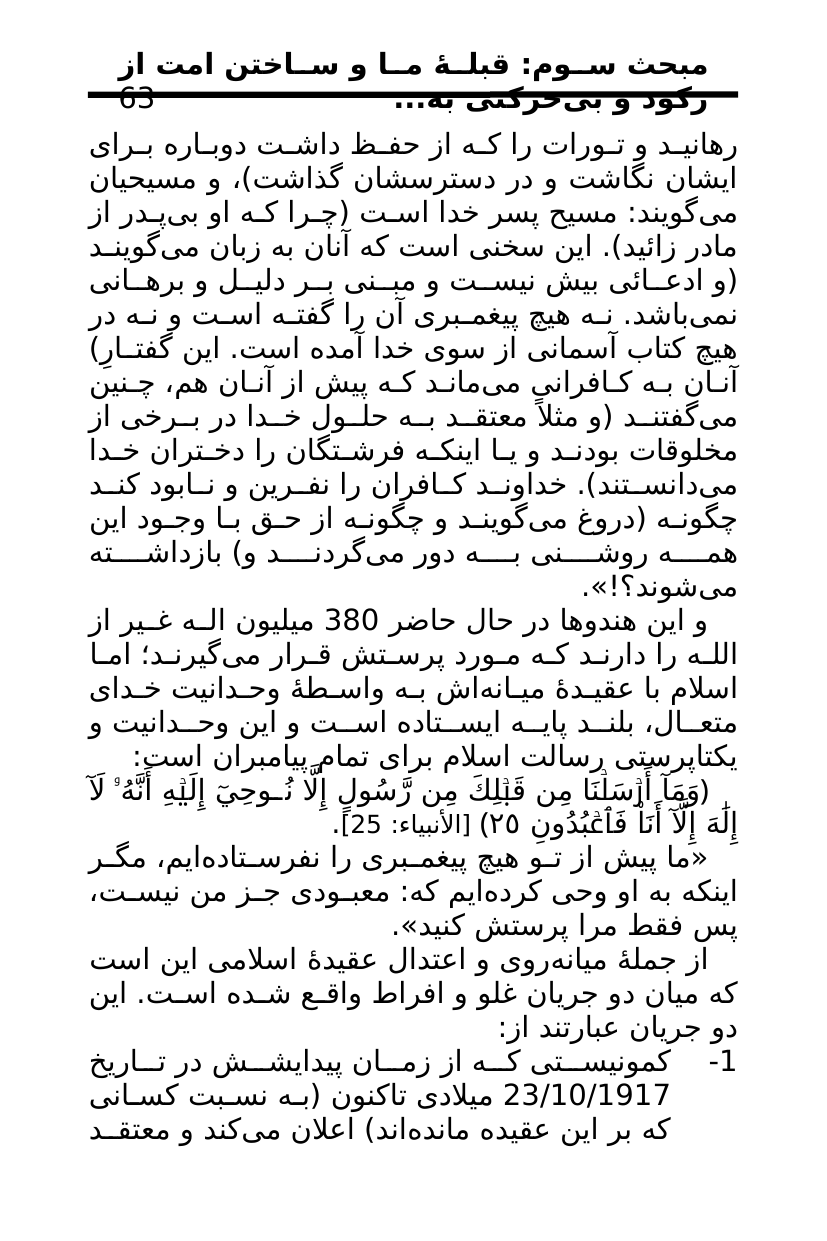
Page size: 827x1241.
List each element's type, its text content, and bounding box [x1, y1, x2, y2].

text از جملۀ میانه‌روی و اعتدال عقیدۀ اسلامی این است که میان دو جریان غلو و افراط واقع شده است. این دو جریان عبارتند از: [89, 943, 738, 1044]
text «ما پیش از تو هیچ پیغمبری را نفرستاده‌ایم، مگر اینکه به او وحی کرده‌ایم که: معبودی جز من نیست، پس فقط مرا پرستش کنید». [89, 841, 738, 943]
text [89, 128, 738, 603]
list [89, 1044, 708, 1146]
text و این هندوها در حال حاضر 380 میلیون اله غیر از الله را دارند که مورد پرستش قرار می‌گیرند؛ اما اسلام با عقیدۀ میانه‌اش به واسطۀ وحدانیت خدای متعال، بلند پایه ایستاده است و این وحدانیت و یکتاپرستی رسالت اسلام برای تمام پیامبران است: [89, 603, 738, 773]
text ﴿وَمَآ أَرۡسَلۡنَا مِن قَبۡلِكَ مِن رَّسُولٍ إِلَّا نُوحِيٓ إِلَيۡهِ أَنَّهُۥ لَآ إِلَٰهَ إِلَّآ أَنَا۠ فَٱعۡبُدُونِ ٢٥﴾ [الأنبیاء: 25]. [89, 773, 738, 841]
